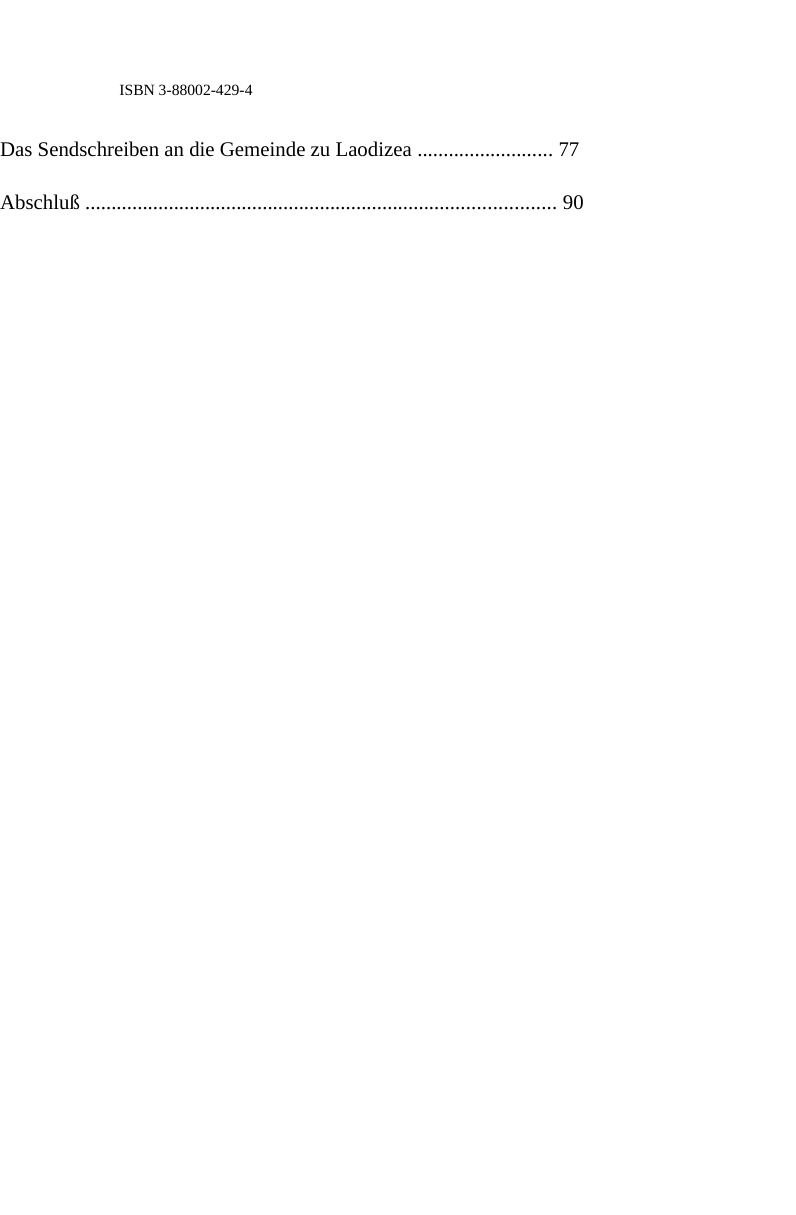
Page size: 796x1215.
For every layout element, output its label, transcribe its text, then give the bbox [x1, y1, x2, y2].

text Das Sendschreiben an die Gemeinde zu Laodizea 77 [0, 113, 796, 167]
text Abschluß 90 [0, 167, 796, 221]
